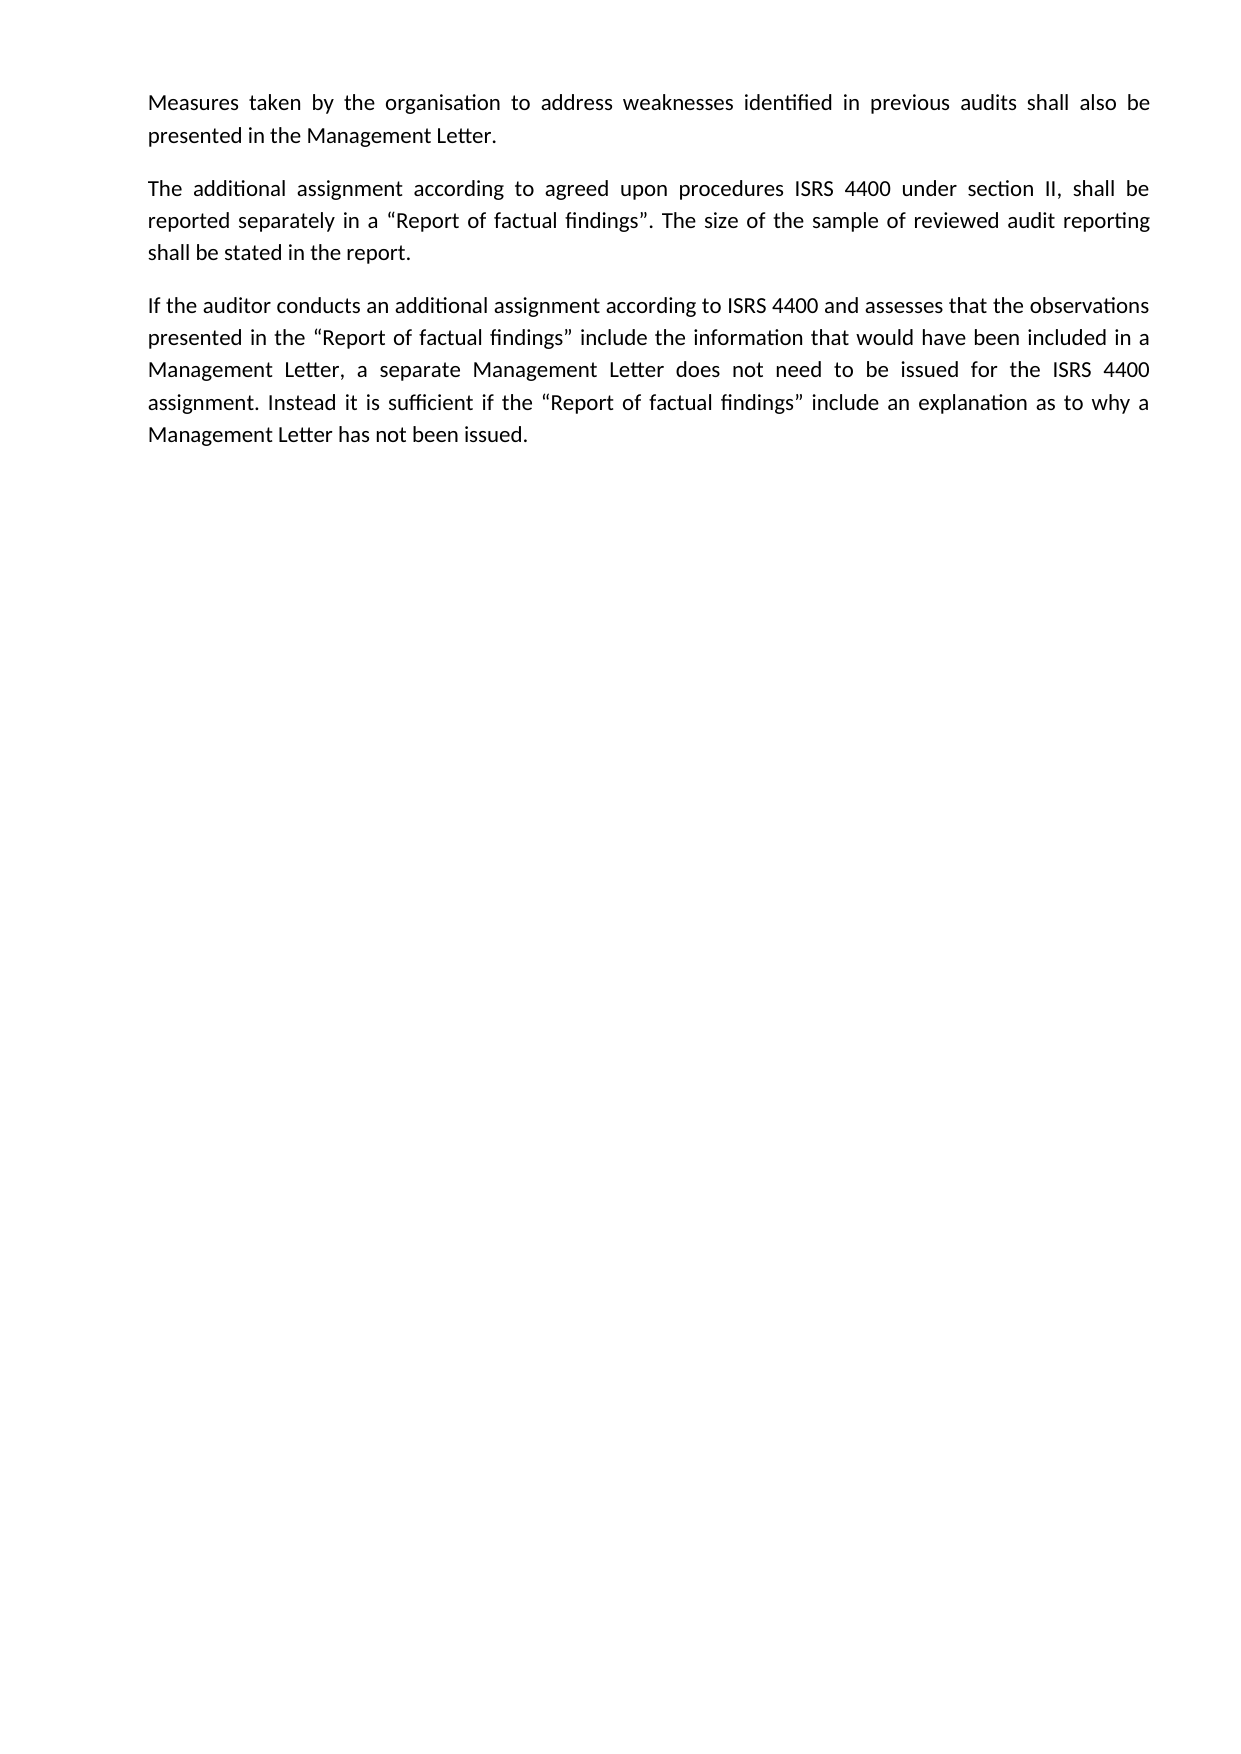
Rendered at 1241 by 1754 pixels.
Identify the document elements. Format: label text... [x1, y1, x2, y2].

text If the auditor conducts an additional assignment according to ISRS 4400 and assesses that the observations presented in the “Report of factual findings” include the information that would have been included in a Management Letter, a separate Management Letter does not need to be issued for the ISRS 4400 assignment. Instead it is sufficient if the “Report of factual findings” include an explanation as to why a Management Letter has not been issued. [148, 291, 1152, 448]
text Measures taken by the organisation to address weaknesses identified in previous audits shall also be presented in the Management Letter. [148, 88, 1152, 149]
text The additional assignment according to agreed upon procedures ISRS 4400 under section II, shall be reported separately in a “Report of factual findings”. The size of the sample of reviewed audit reporting shall be stated in the report. [148, 174, 1152, 266]
